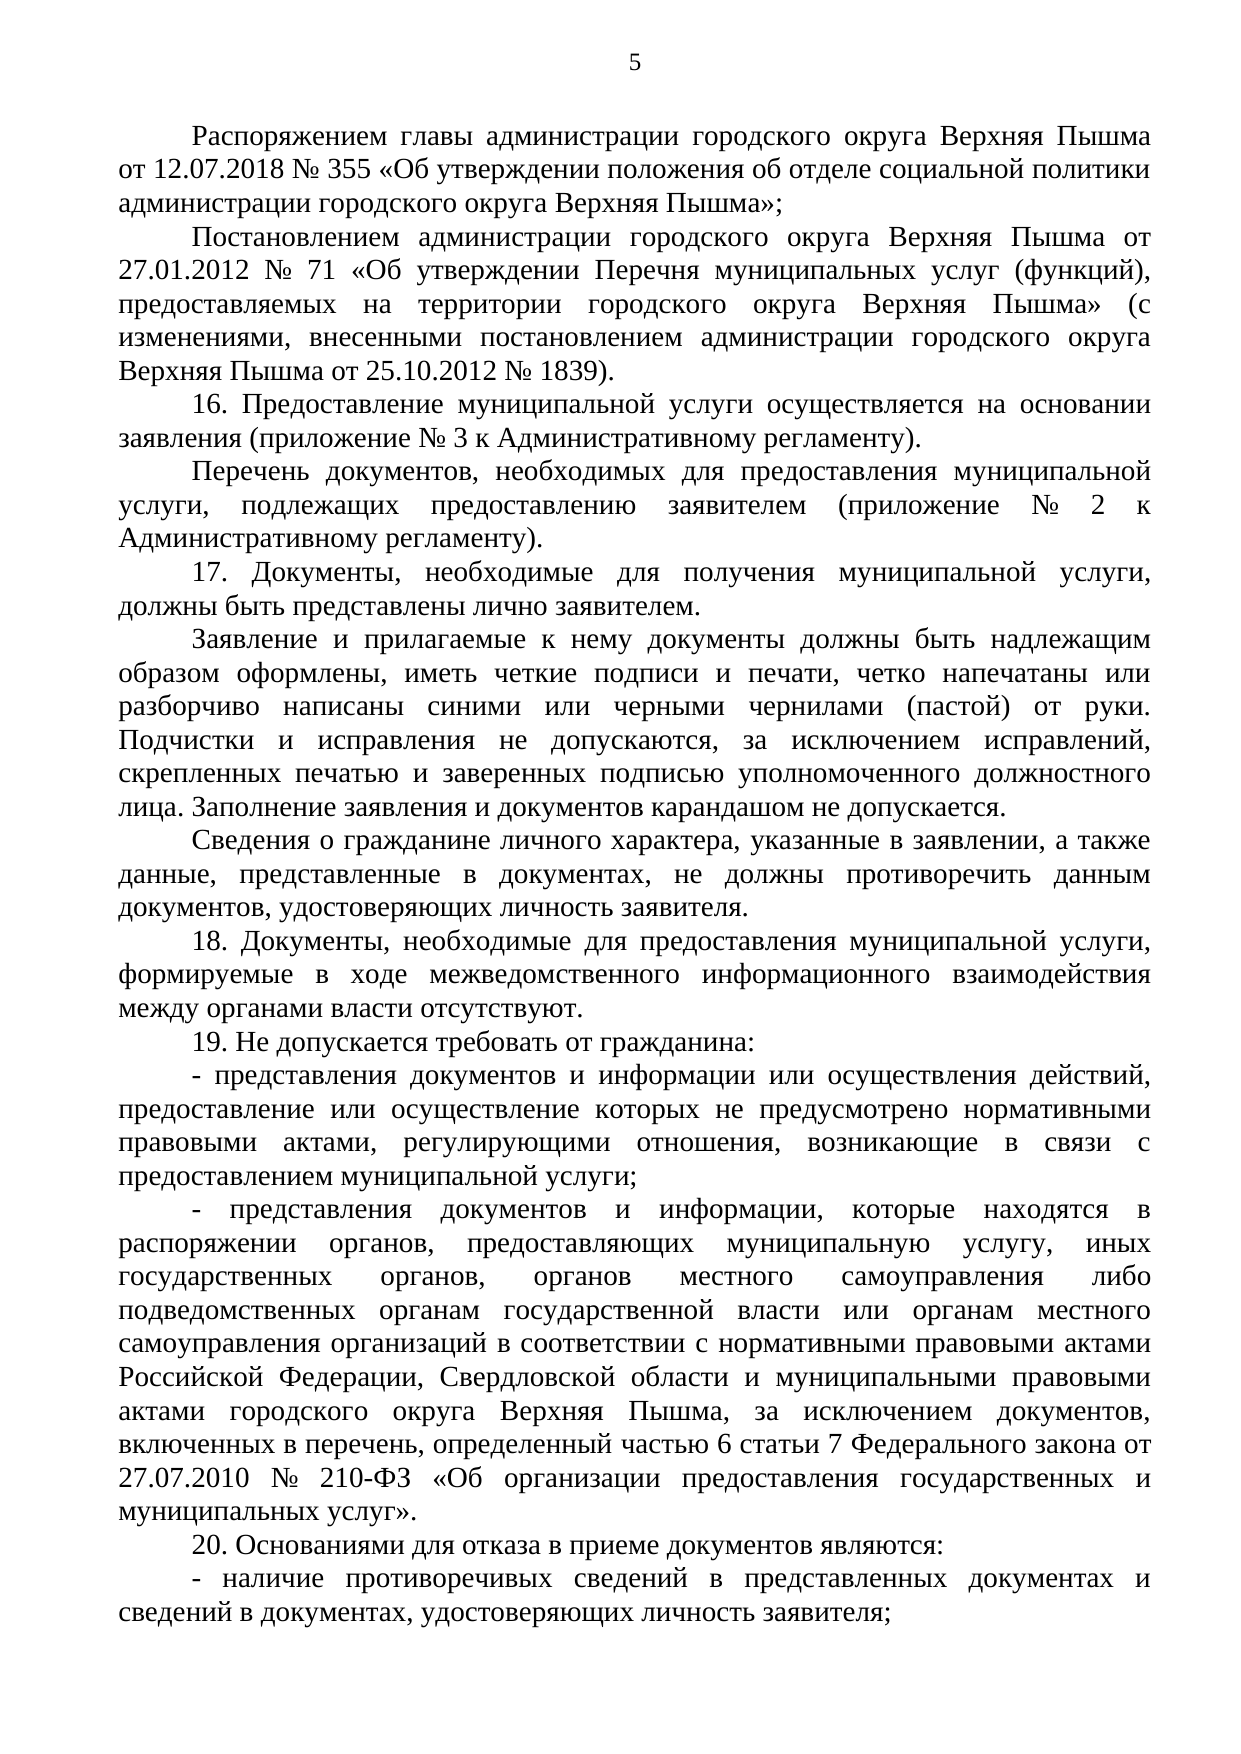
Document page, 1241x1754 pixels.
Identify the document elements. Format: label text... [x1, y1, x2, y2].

text - представления документов и информации или осуществления действий, предоставление или осуществление которых не предусмотрено нормативными правовыми актами, регулирующими отношения, возникающие в связи с предоставлением муниципальной услуги; [118, 1057, 1152, 1191]
text 16. Предоставление муниципальной услуги осуществляется на основании заявления (приложение № 3 к Административному регламенту). [118, 386, 1152, 453]
text 19. Не допускается требовать от гражданина: [118, 1024, 1152, 1057]
text Перечень документов, необходимых для предоставления муниципальной услуги, подлежащих предоставлению заявителем (приложение № 2 к Административному регламенту). [118, 453, 1152, 554]
text 20. Основаниями для отказа в приеме документов являются: [118, 1527, 1152, 1560]
text 17. Документы, необходимые для получения муниципальной услуги, должны быть представлены лично заявителем. [118, 554, 1152, 621]
text Распоряжением главы администрации городского округа Верхняя Пышма от 12.07.2018 № 355 «Об утверждении положения об отделе социальной политики администрации городского округа Верхняя Пышма»; [118, 118, 1152, 219]
text Сведения о гражданине личного характера, указанные в заявлении, а также данные, представленные в документах, не должны противоречить данным документов, удостоверяющих личность заявителя. [118, 822, 1152, 923]
text Постановлением администрации городского округа Верхняя Пышма от 27.01.2012 № 71 «Об утверждении Перечня муниципальных услуг (функций), предоставляемых на территории городского округа Верхняя Пышма» (с изменениями, внесенными постановлением администрации городского округа Верхняя Пышма от 25.10.2012 № 1839). [118, 219, 1152, 386]
text Заявление и прилагаемые к нему документы должны быть надлежащим образом оформлены, иметь четкие подписи и печати, четко напечатаны или разборчиво написаны синими или черными чернилами (пастой) от руки. Подчистки и исправления не допускаются, за исключением исправлений, скрепленных печатью и заверенных подписью уполномоченного должностного лица. Заполнение заявления и документов карандашом не допускается. [118, 621, 1152, 822]
text - наличие противоречивых сведений в представленных документах и сведений в документах, удостоверяющих личность заявителя; [118, 1560, 1152, 1627]
text - представления документов и информации, которые находятся в распоряжении органов, предоставляющих муниципальную услугу, иных государственных органов, органов местного самоуправления либо подведомственных органам государственной власти или органам местного самоуправления организаций в соответствии с нормативными правовыми актами Российской Федерации, Свердловской области и муниципальными правовыми актами городского округа Верхняя Пышма, за исключением документов, включенных в перечень, определенный частью 6 статьи 7 Федерального закона от 27.07.2010 № 210-ФЗ «Об организации предоставления государственных и муниципальных услуг». [118, 1191, 1152, 1527]
text 18. Документы, необходимые для предоставления муниципальной услуги, формируемые в ходе межведомственного информационного взаимодействия между органами власти отсутствуют. [118, 923, 1152, 1024]
